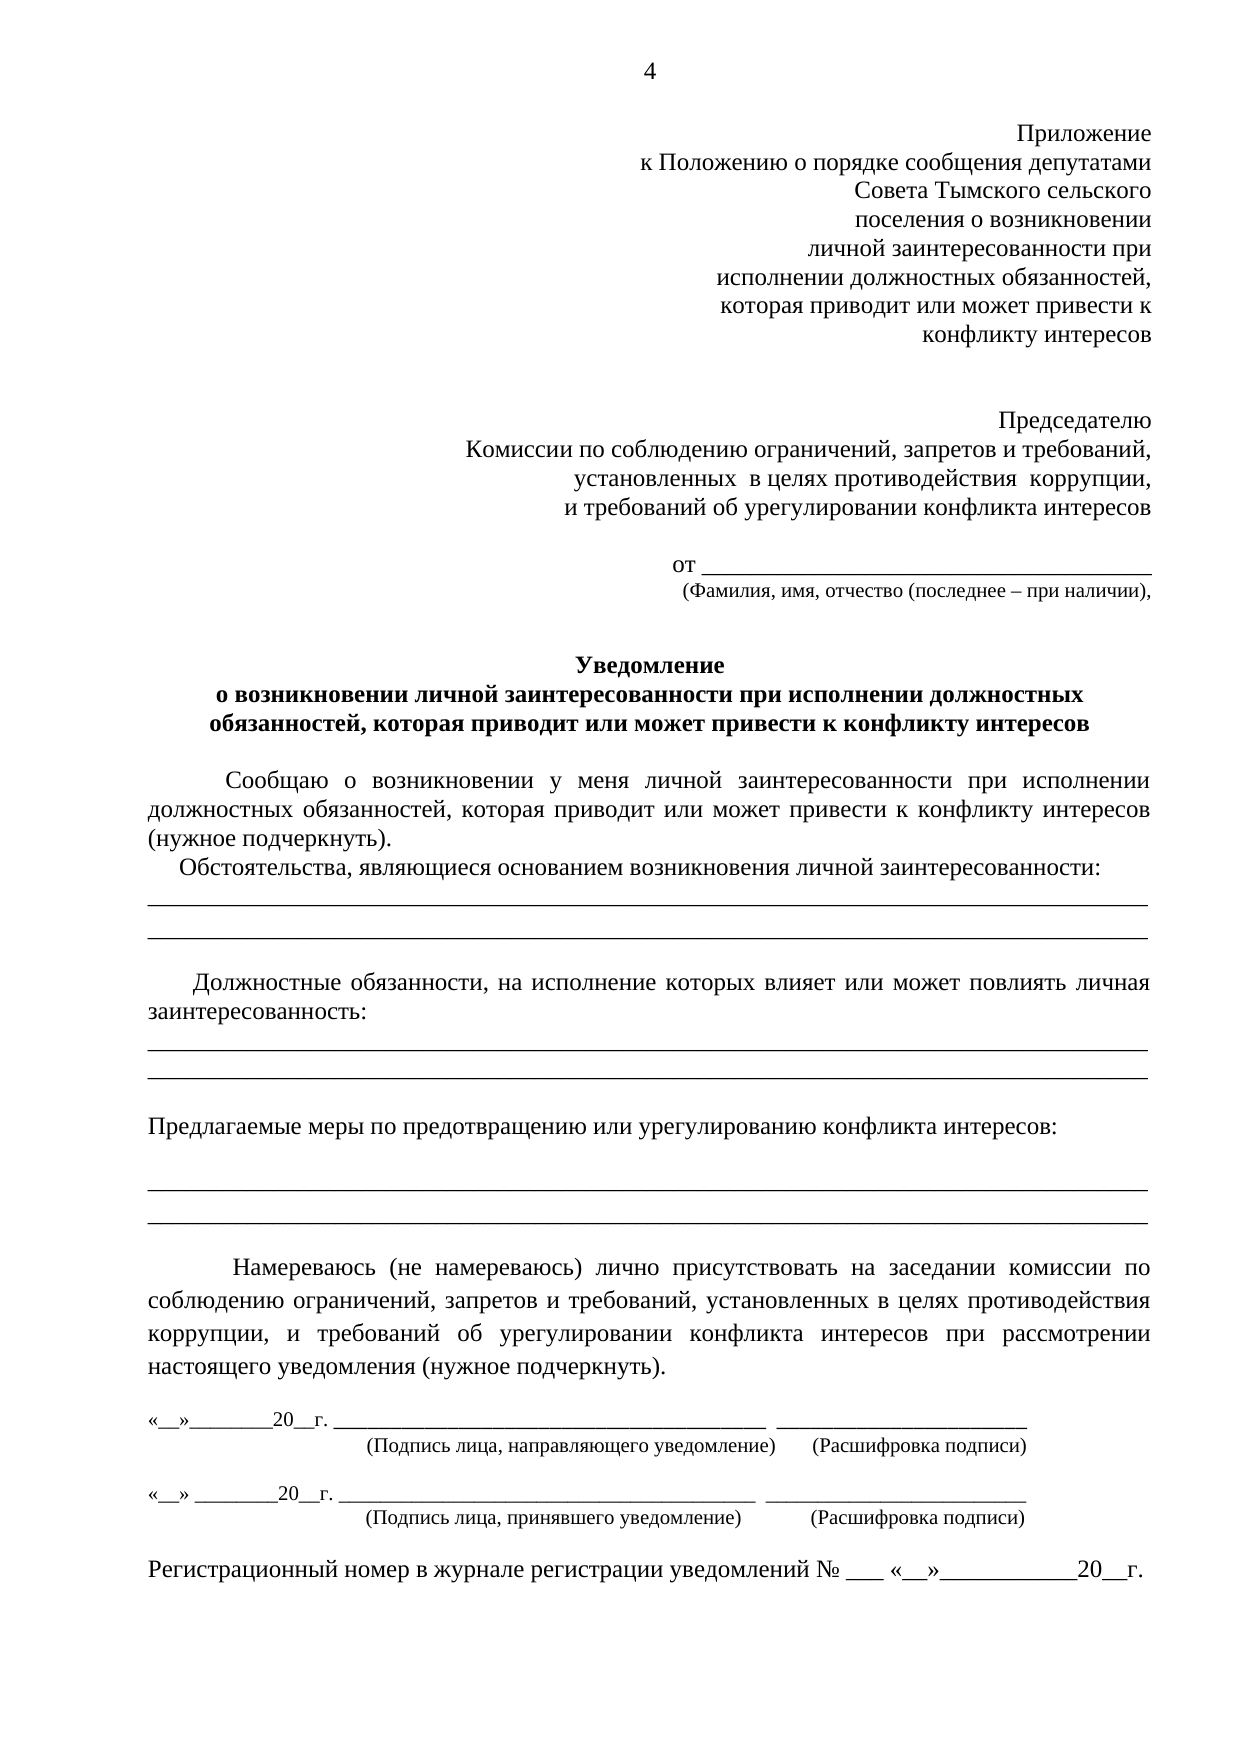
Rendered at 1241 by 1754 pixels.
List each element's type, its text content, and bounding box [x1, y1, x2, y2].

text (Подпись лица, принявшего уведомление) (Расшифровка подписи) [148, 1505, 1152, 1529]
text и требований об урегулировании конфликта интересов [148, 492, 1152, 521]
text о возникновении личной заинтересованности при исполнении должностных обязанностей, которая приводит или может привести к конфликту интересов [148, 679, 1152, 737]
text Уведомление [148, 650, 1152, 679]
text исполнении должностных обязанностей, [148, 262, 1152, 291]
text Председателю [148, 406, 1152, 434]
text конфликту интересов [148, 319, 1152, 348]
text Намереваюсь (не намереваюсь) лично присутствовать на заседании комиссии по соблюдению ограничений, запретов и требований, установленных в целях противодействия коррупции, и требований об урегулировании конфликта интересов при рассмотрении настоящего уведомления (нужное подчеркнуть). [148, 1252, 1152, 1379]
text Предлагаемые меры по предотвращению или урегулированию конфликта интересов: [148, 1111, 1152, 1140]
text Совета Тымского сельского [148, 176, 1152, 204]
text «__» ________20__г. ________________________________________ _________________________ [148, 1481, 1152, 1505]
text установленных в целях противодействия коррупции, [148, 463, 1152, 492]
text которая приводит или может привести к [148, 291, 1152, 319]
text (Фамилия, имя, отчество (последнее – при наличии), [148, 578, 1152, 602]
text ________________________________________________________________________________________________________________________________________________________________ [148, 1025, 1152, 1082]
text Сообщаю о возникновении у меня личной заинтересованности при исполнении должностных обязанностей, которая приводит или может привести к конфликту интересов (нужное подчеркнуть). [148, 765, 1152, 852]
text поселения о возникновении [148, 204, 1152, 233]
text к Положению о порядке сообщения депутатами [148, 147, 1152, 176]
text от ____________________________________ [148, 549, 1152, 578]
text ________________________________________________________________________________________________________________________________________________________________ [148, 1165, 1152, 1227]
text «__»________20__г. ______________________________________ ______________________ [148, 1404, 1152, 1433]
text Приложение [148, 118, 1152, 147]
text (Подпись лица, направляющего уведомление) (Расшифровка подписи) [148, 1433, 1152, 1457]
text Обстоятельства, являющиеся основанием возникновения личной заинтересованности: [148, 852, 1152, 880]
text Комиссии по соблюдению ограничений, запретов и требований, [148, 434, 1152, 463]
text Регистрационный номер в журнале регистрации уведомлений № ___ «__»___________20__г. [148, 1554, 1152, 1583]
text Должностные обязанности, на исполнение которых влияет или может повлиять личная заинтересованность: [148, 967, 1152, 1025]
text личной заинтересованности при [148, 233, 1152, 262]
text ________________________________________________________________________________________________________________________________________________________________ [148, 880, 1152, 942]
